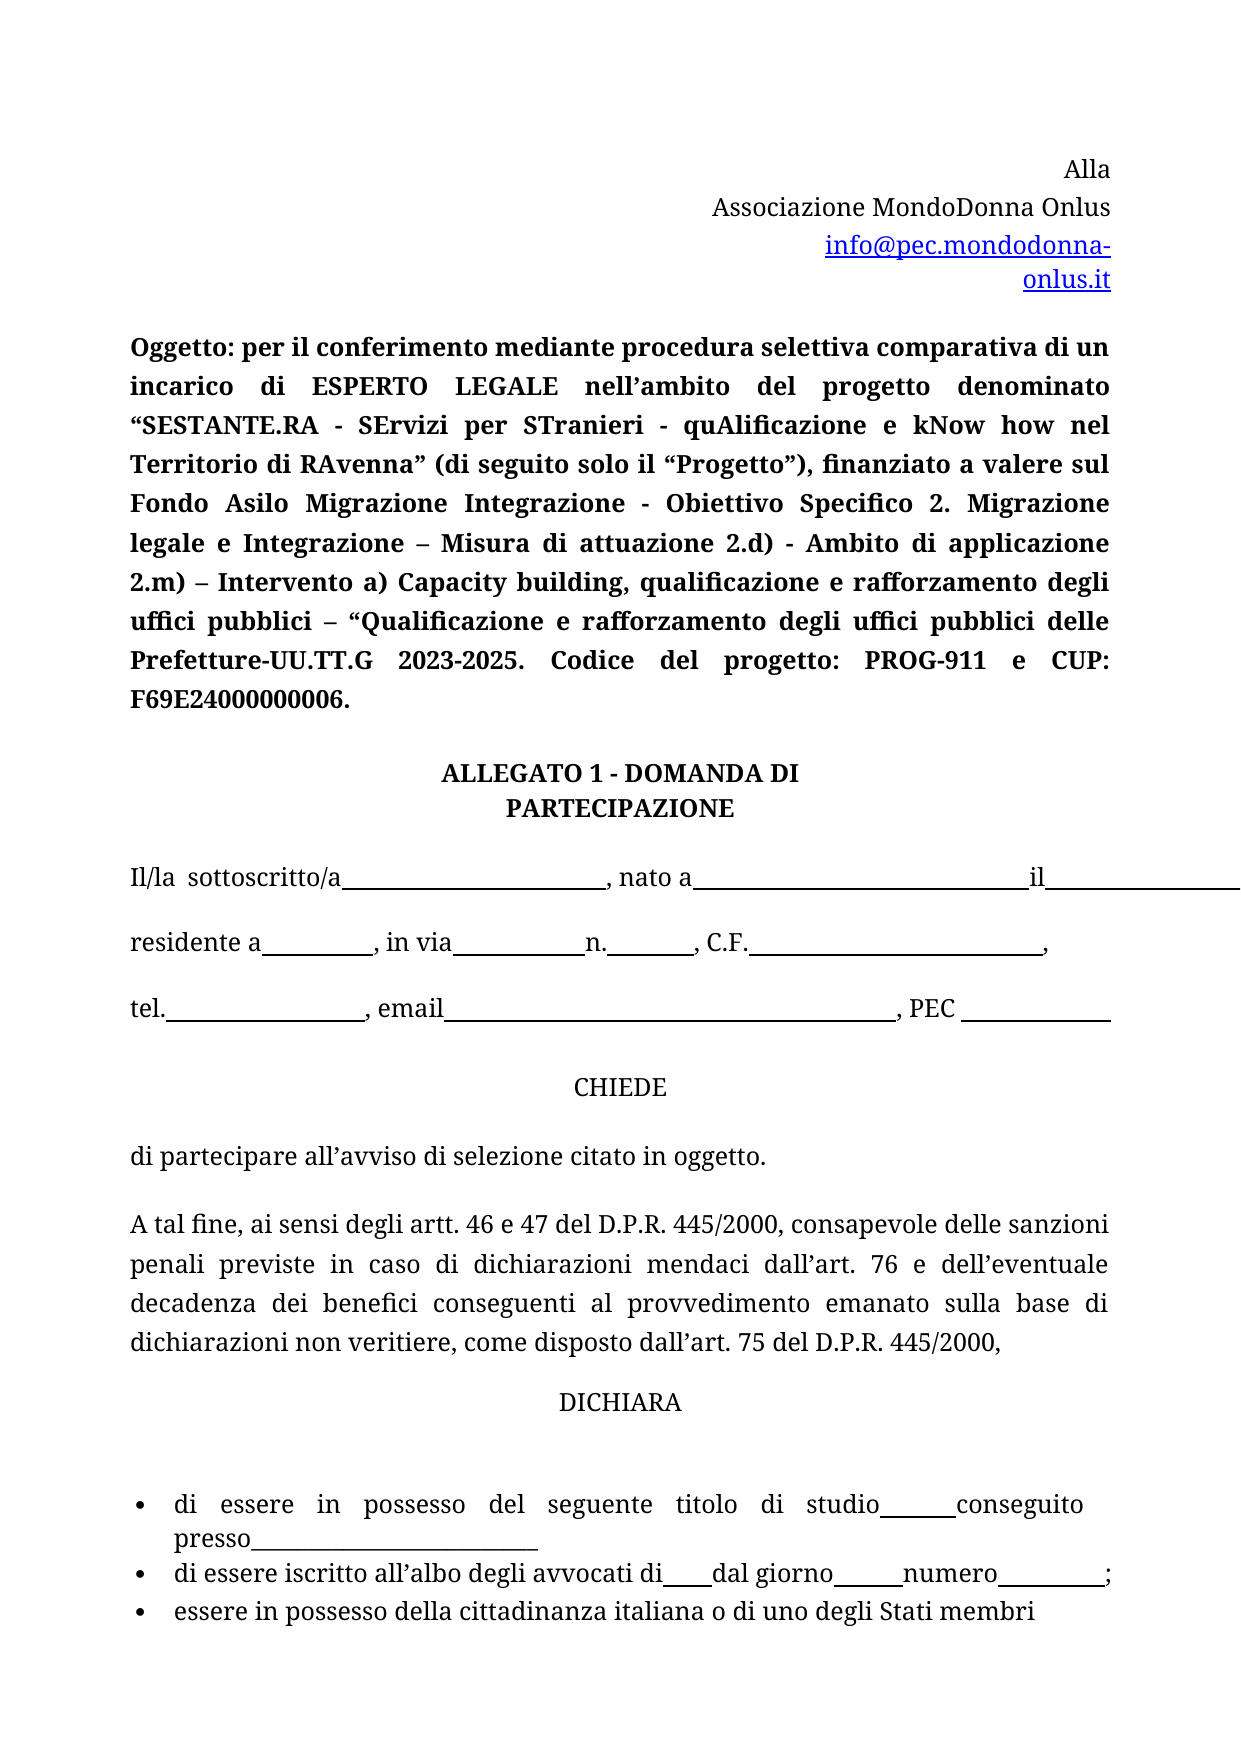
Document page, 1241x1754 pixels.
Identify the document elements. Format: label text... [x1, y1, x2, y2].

text CHIEDE [363, 1069, 877, 1103]
text A tal fine, ai sensi degli artt. 46 e 47 del D.P.R. 445/2000, consapevole delle sanzioni penali previste in caso di dichiarazioni mendaci dall’art. 76 e dell’eventuale decadenza dei benefici conseguenti al provvedimento emanato sulla base di dichiarazioni non veritiere, come disposto dall’art. 75 del D.P.R. 445/2000, [130, 1207, 1110, 1359]
text Oggetto: per il conferimento mediante procedura selettiva comparativa di un incarico di ESPERTO LEGALE nell’ambito del progetto denominato “SESTANTE.RA - SErvizi per STranieri - quAlificazione e kNow how nel Territorio di RAvenna” (di seguito solo il “Progetto”), finanziato a valere sul Fondo Asilo Migrazione Integrazione - Obiettivo Specifico 2. Migrazione legale e Integrazione – Misura di attuazione 2.d) - Ambito di applicazione 2.m) – Intervento a) Capacity building, qualificazione e rafforzamento degli uffici pubblici – “Qualificazione e rafforzamento degli uffici pubblici delle Prefetture-UU.TT.G 2023-2025. Codice del progetto: PROG-911 e CUP: F69E24000000006. [130, 329, 1111, 716]
text Associazione MondoDonna Onlus [118, 189, 1111, 223]
text DICHIARA [363, 1385, 877, 1419]
text info@pec.mondodonna-onlus.it [782, 227, 1111, 295]
text residente a , in via n. , C.F. , [130, 925, 1025, 959]
text Alla [782, 151, 1111, 186]
list di essere iscritto all’albo degli avvocati di dal giorno numero ; [136, 1556, 1122, 1590]
text ALLEGATO 1 - DOMANDA DI PARTECIPAZIONE [363, 756, 877, 824]
text di partecipare all’avviso di selezione citato in oggetto. [130, 1138, 1122, 1172]
list di essere in possesso del seguente titolo di studio conseguito presso_________________________ [136, 1487, 1122, 1555]
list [136, 1594, 1110, 1628]
text Il/la sottoscritto/a , nato a il , [130, 859, 1025, 893]
text tel. , email , PEC [130, 991, 1122, 1025]
